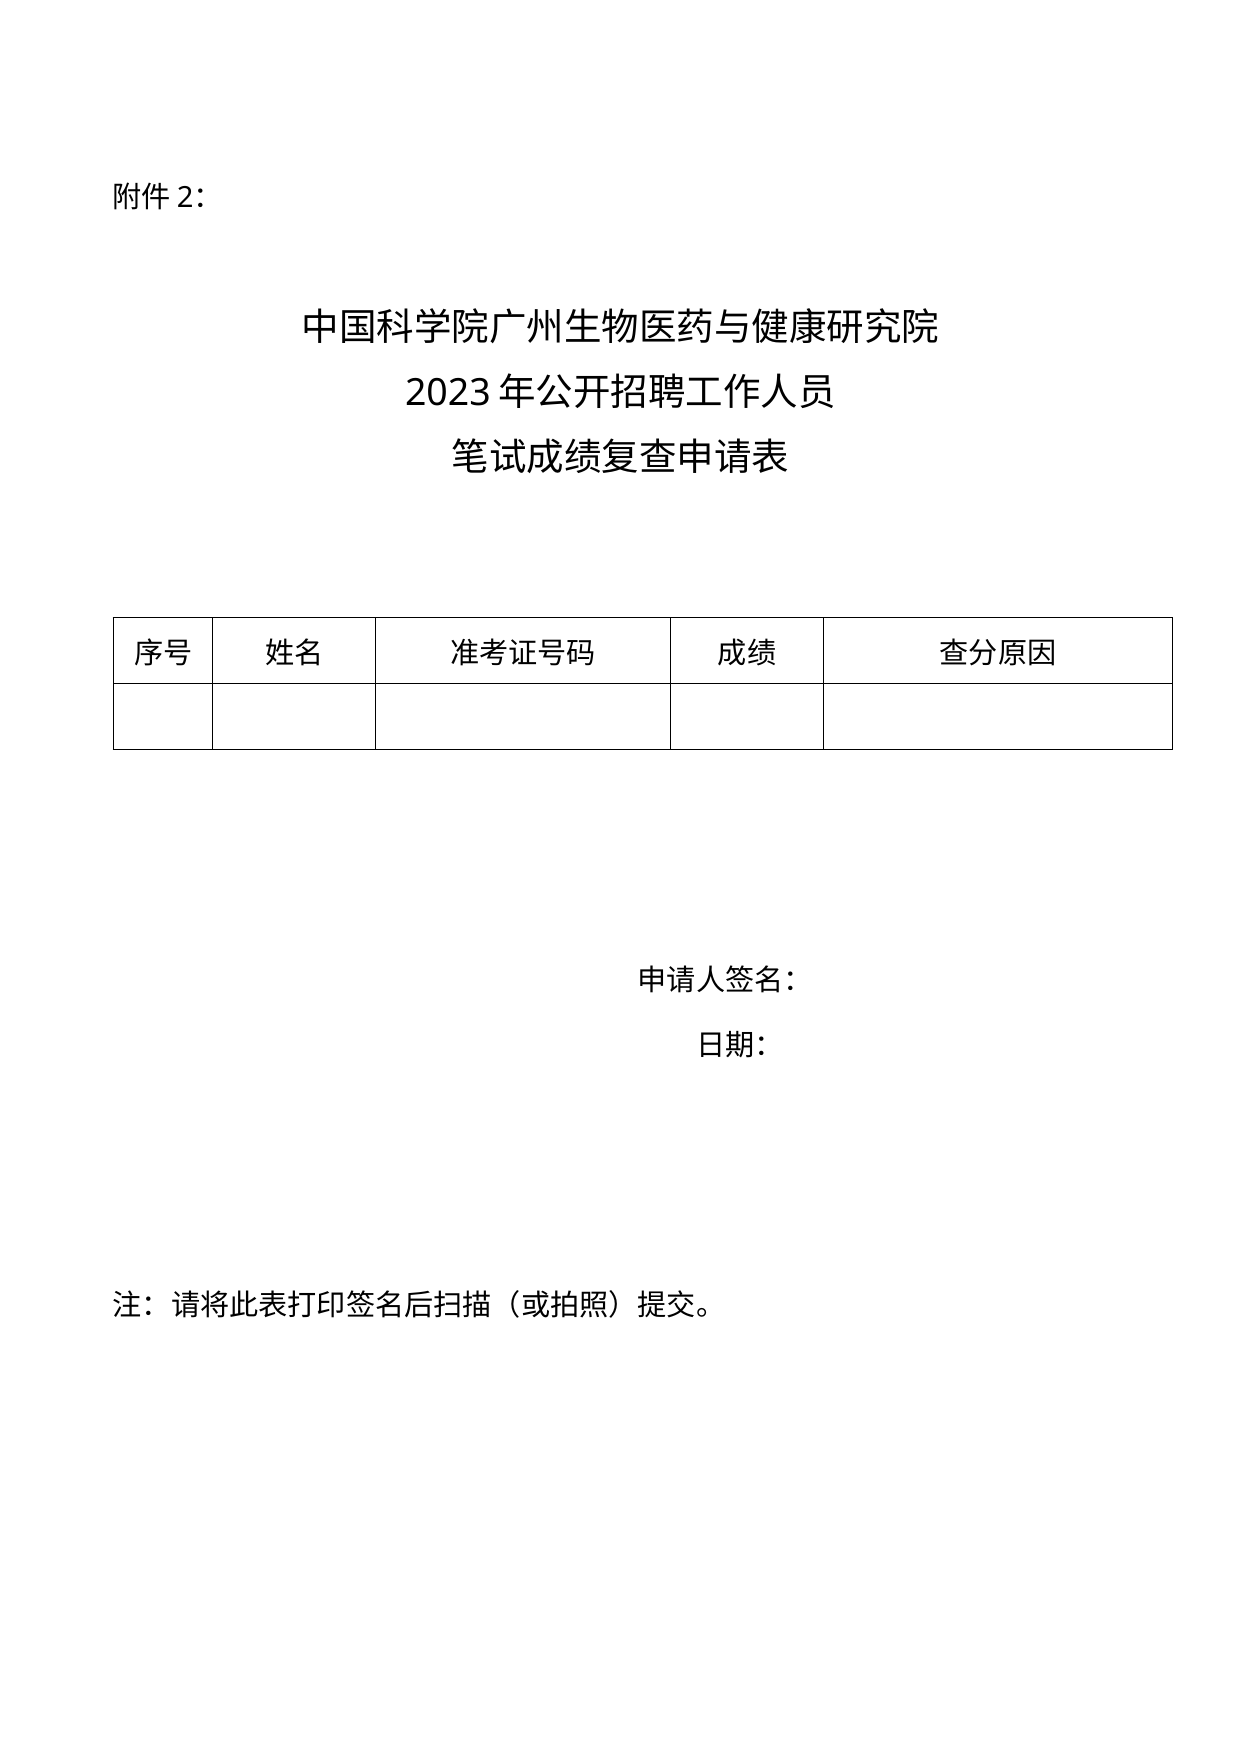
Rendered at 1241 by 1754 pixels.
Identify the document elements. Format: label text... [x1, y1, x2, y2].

text 附件2： [112, 162, 1128, 227]
text 笔试成绩复查申请表 [112, 422, 1128, 487]
table_header 序号 [114, 618, 212, 683]
table_header 查分原因 [824, 618, 1172, 683]
table_header 准考证号码 [376, 618, 670, 683]
table_cell [824, 684, 1172, 749]
table_cell [671, 684, 823, 749]
text 申请人签名： [112, 945, 1128, 1010]
text 2023年公开招聘工作人员 [112, 357, 1128, 422]
text 日期： [112, 1010, 1128, 1075]
table_header 成绩 [671, 618, 823, 683]
text 注：请将此表打印签名后扫描（或拍照）提交。 [112, 1270, 1128, 1335]
table_cell [376, 684, 670, 749]
table_cell [213, 684, 375, 749]
table_header 姓名 [213, 618, 375, 683]
table_cell [114, 684, 212, 749]
text 中国科学院广州生物医药与健康研究院 [112, 292, 1128, 357]
